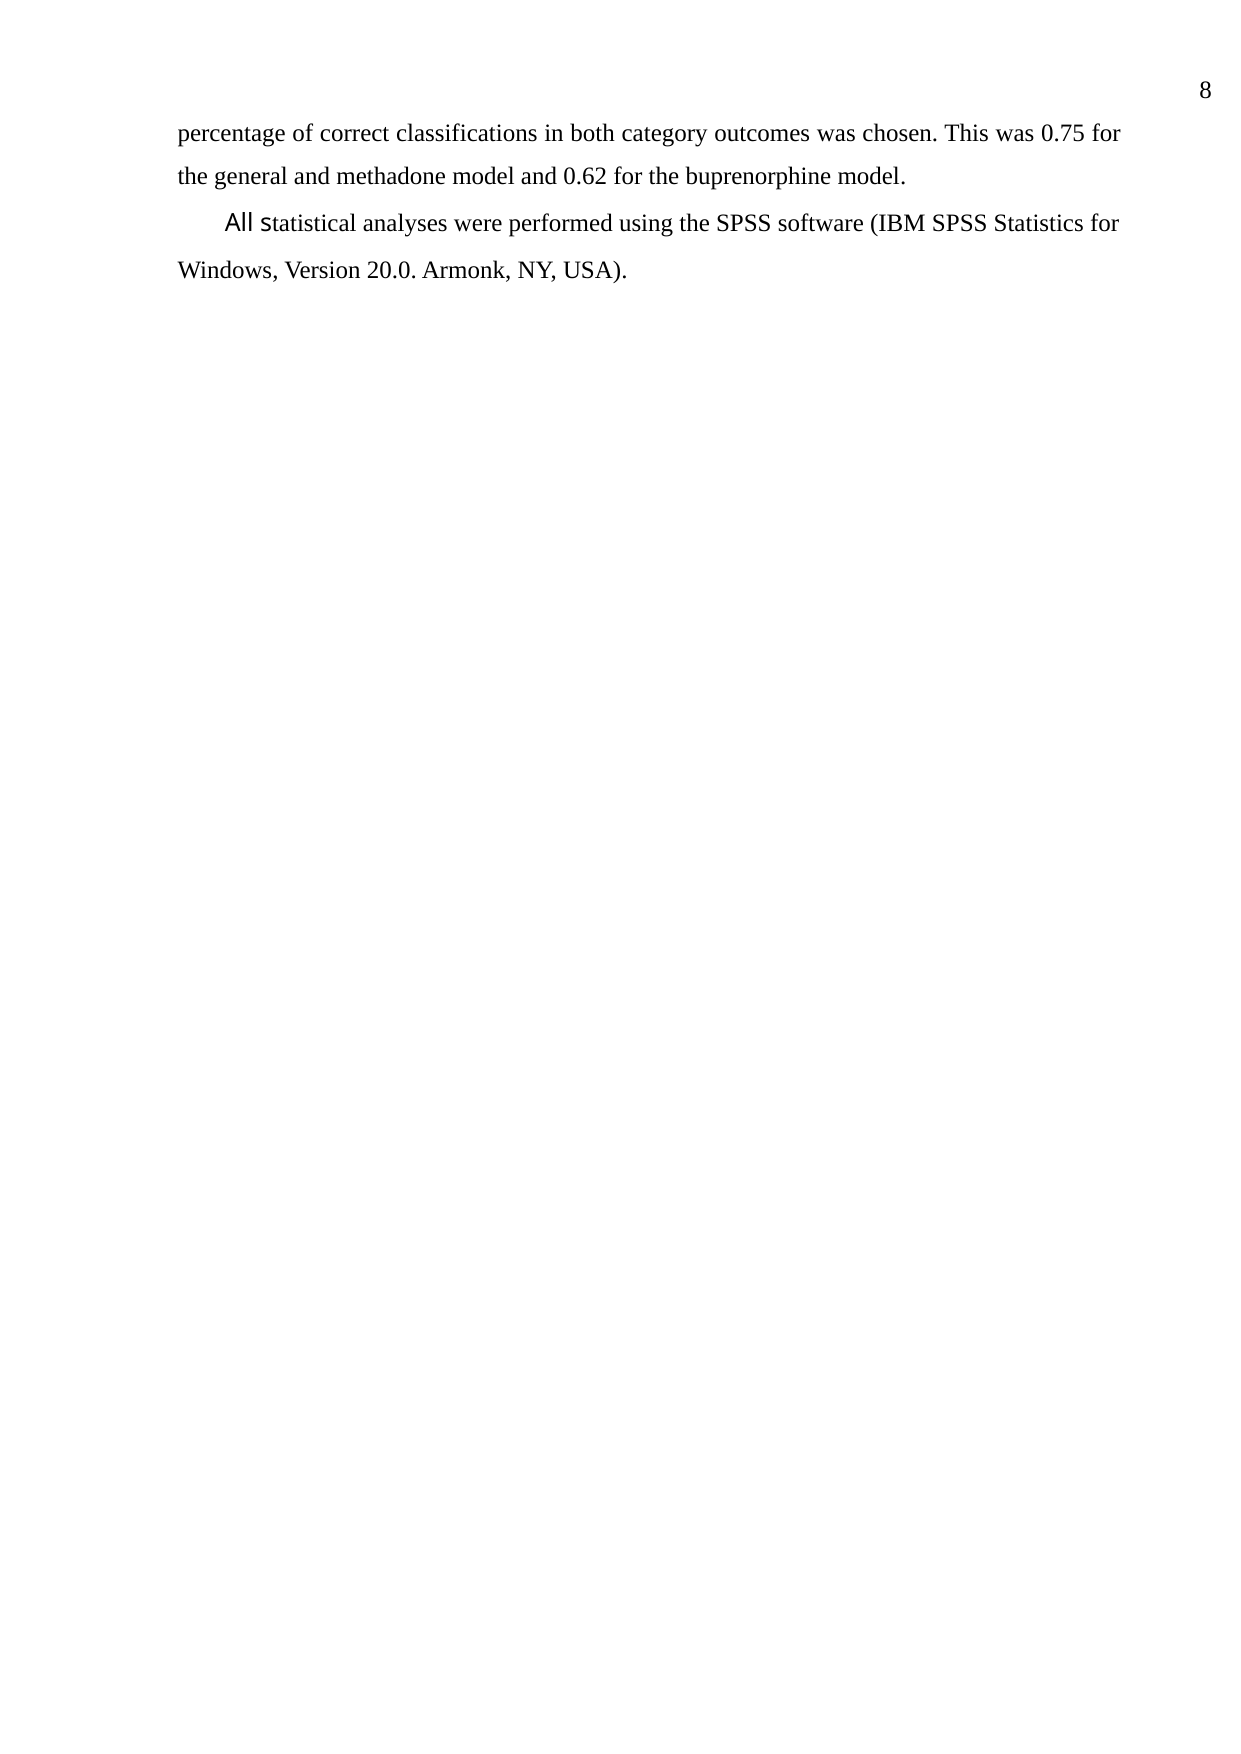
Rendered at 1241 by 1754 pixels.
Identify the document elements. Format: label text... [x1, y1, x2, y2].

text All statistical analyses were performed using the SPSS software (IBM SPSS Statistics for [177, 204, 1122, 239]
text Windows, Version 20.0. Armonk, NY, USA). [177, 256, 1122, 284]
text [177, 118, 1122, 190]
